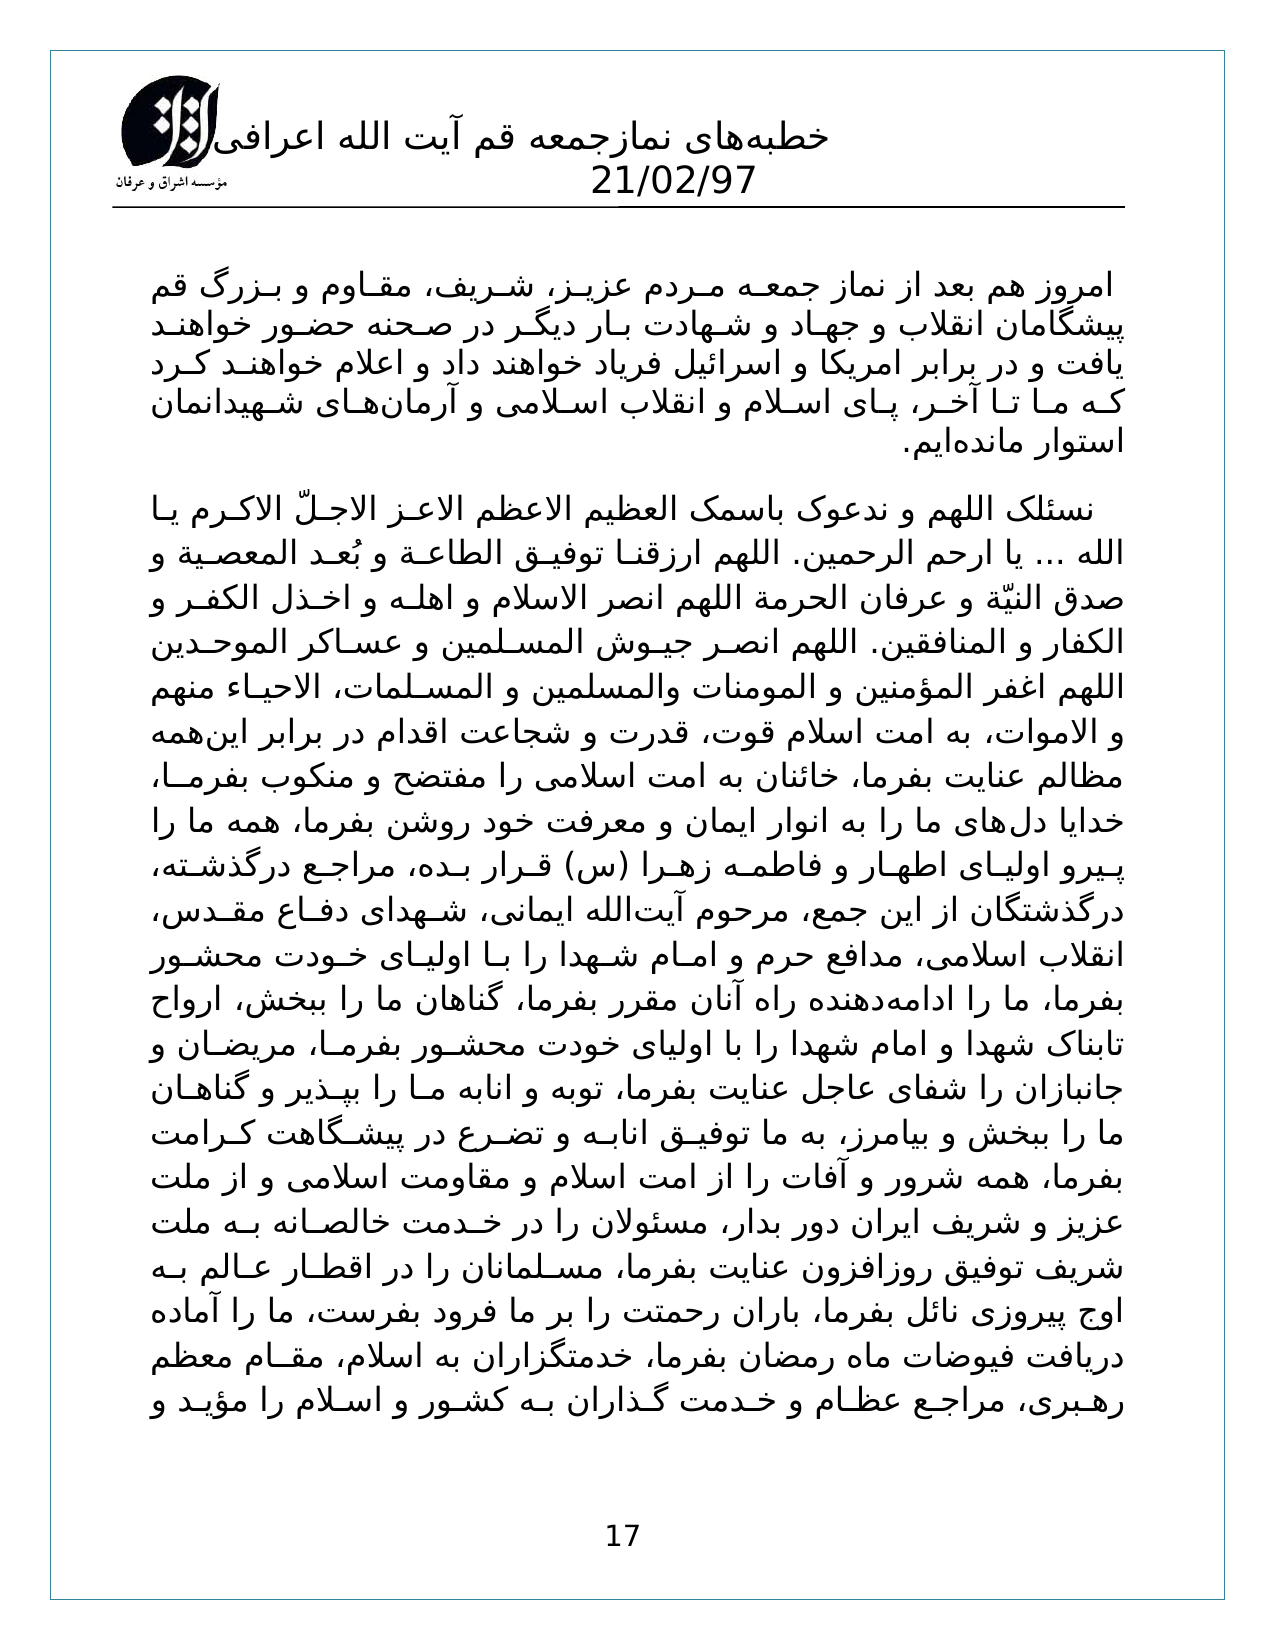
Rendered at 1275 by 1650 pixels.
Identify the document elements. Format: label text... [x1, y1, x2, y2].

picture [112, 75, 228, 192]
text امروز هم بعد از نماز جمعه مردم عزیز، شریف، مقاوم و بزرگ قم پیشگامان انقلاب و جهاد و شهادت بار دیگر در صحنه حضور خواهند یافت و در برابر امریکا و اسرائیل فریاد خواهند داد و اعلام خواهند کرد که ما تا آخر، پای اسلام و انقلاب اسلامی و آرمان‌های شهیدانمان استوار مانده‌ایم. [150, 266, 1125, 460]
